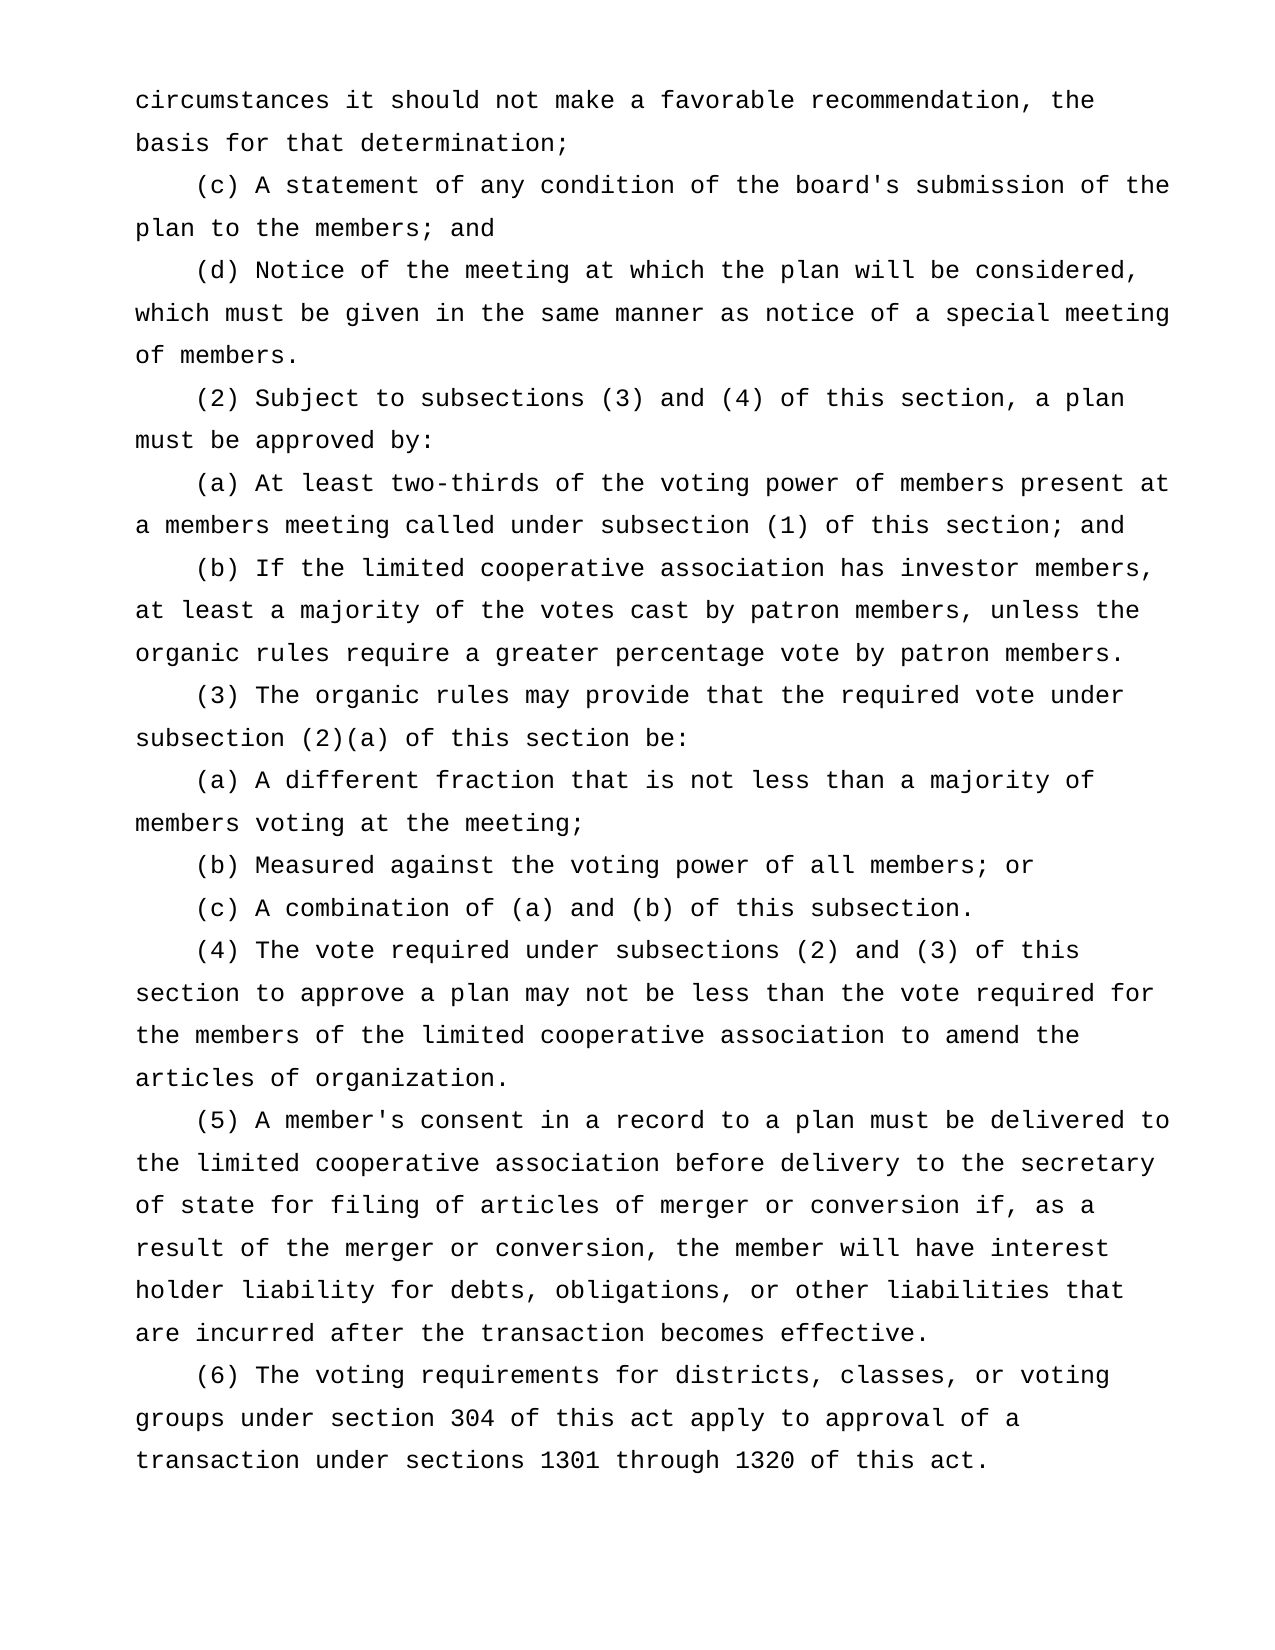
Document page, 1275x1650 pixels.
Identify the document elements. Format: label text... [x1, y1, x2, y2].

text (3) The organic rules may provide that the required vote under subsection (2)(a) of this section be: [135, 670, 1170, 755]
text (b) If the limited cooperative association has investor members, at least a majority of the votes cast by patron members, unless the organic rules require a greater percentage vote by patron members. [135, 542, 1170, 670]
text (b) Measured against the voting power of all members; or [135, 840, 1170, 882]
text (a) At least two-thirds of the voting power of members present at a members meeting called under subsection (1) of this section; and [135, 457, 1170, 542]
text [135, 75, 1170, 160]
text (2) Subject to subsections (3) and (4) of this section, a plan must be approved by: [135, 372, 1170, 457]
text (5) A member's consent in a record to a plan must be delivered to the limited cooperative association before delivery to the secretary of state for filing of articles of merger or conversion if, as a result of the merger or conversion, the member will have interest holder liability for debts, obligations, or other liabilities that are incurred after the transaction becomes effective. [135, 1095, 1170, 1350]
text (c) A combination of (a) and (b) of this subsection. [135, 882, 1170, 925]
text (c) A statement of any condition of the board's submission of the plan to the members; and [135, 160, 1170, 245]
text (d) Notice of the meeting at which the plan will be considered, which must be given in the same manner as notice of a special meeting of members. [135, 245, 1170, 372]
text (4) The vote required under subsections (2) and (3) of this section to approve a plan may not be less than the vote required for the members of the limited cooperative association to amend the articles of organization. [135, 925, 1170, 1095]
text (6) The voting requirements for districts, classes, or voting groups under section 304 of this act apply to approval of a transaction under sections 1301 through 1320 of this act. [135, 1350, 1170, 1477]
text (a) A different fraction that is not less than a majority of members voting at the meeting; [135, 755, 1170, 840]
